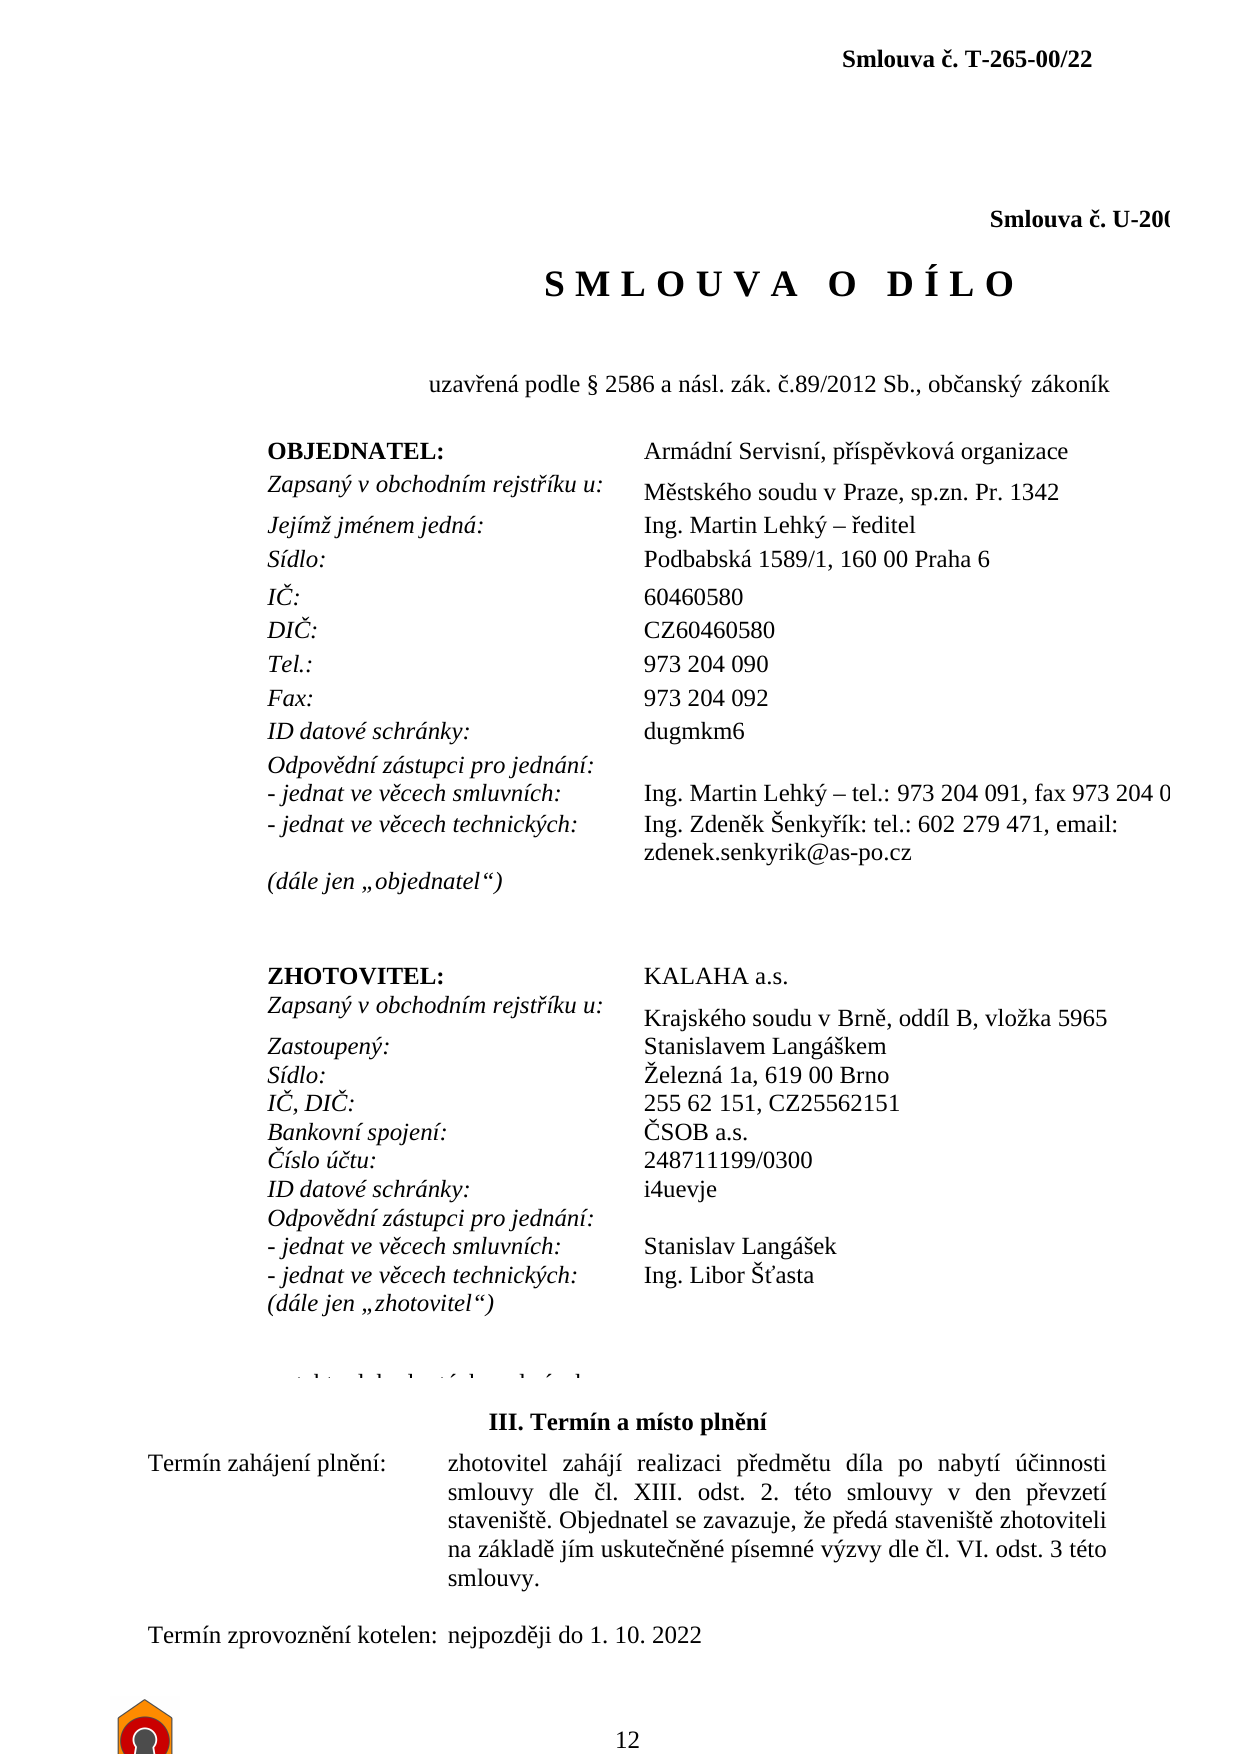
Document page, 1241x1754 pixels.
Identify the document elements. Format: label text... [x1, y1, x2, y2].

text Termín zprovoznění kotelen: nejpozději do 1. 10. 2022 [148, 1621, 1107, 1649]
subtitle III. Termín a místo plnění [148, 1407, 1107, 1436]
text Termín zahájení plnění: zhotovitel zahájí realizaci předmětu díla po nabytí účinnosti smlouvy dle čl. XIII. odst. 2. této smlouvy v den převzetí staveniště. Objednatel se zavazuje, že předá staveniště zhotoviteli na základě jím uskutečněné písemné výzvy dle čl. VI. odst. 3 této smlouvy. [148, 1448, 1107, 1592]
picture [109, 1696, 180, 1754]
